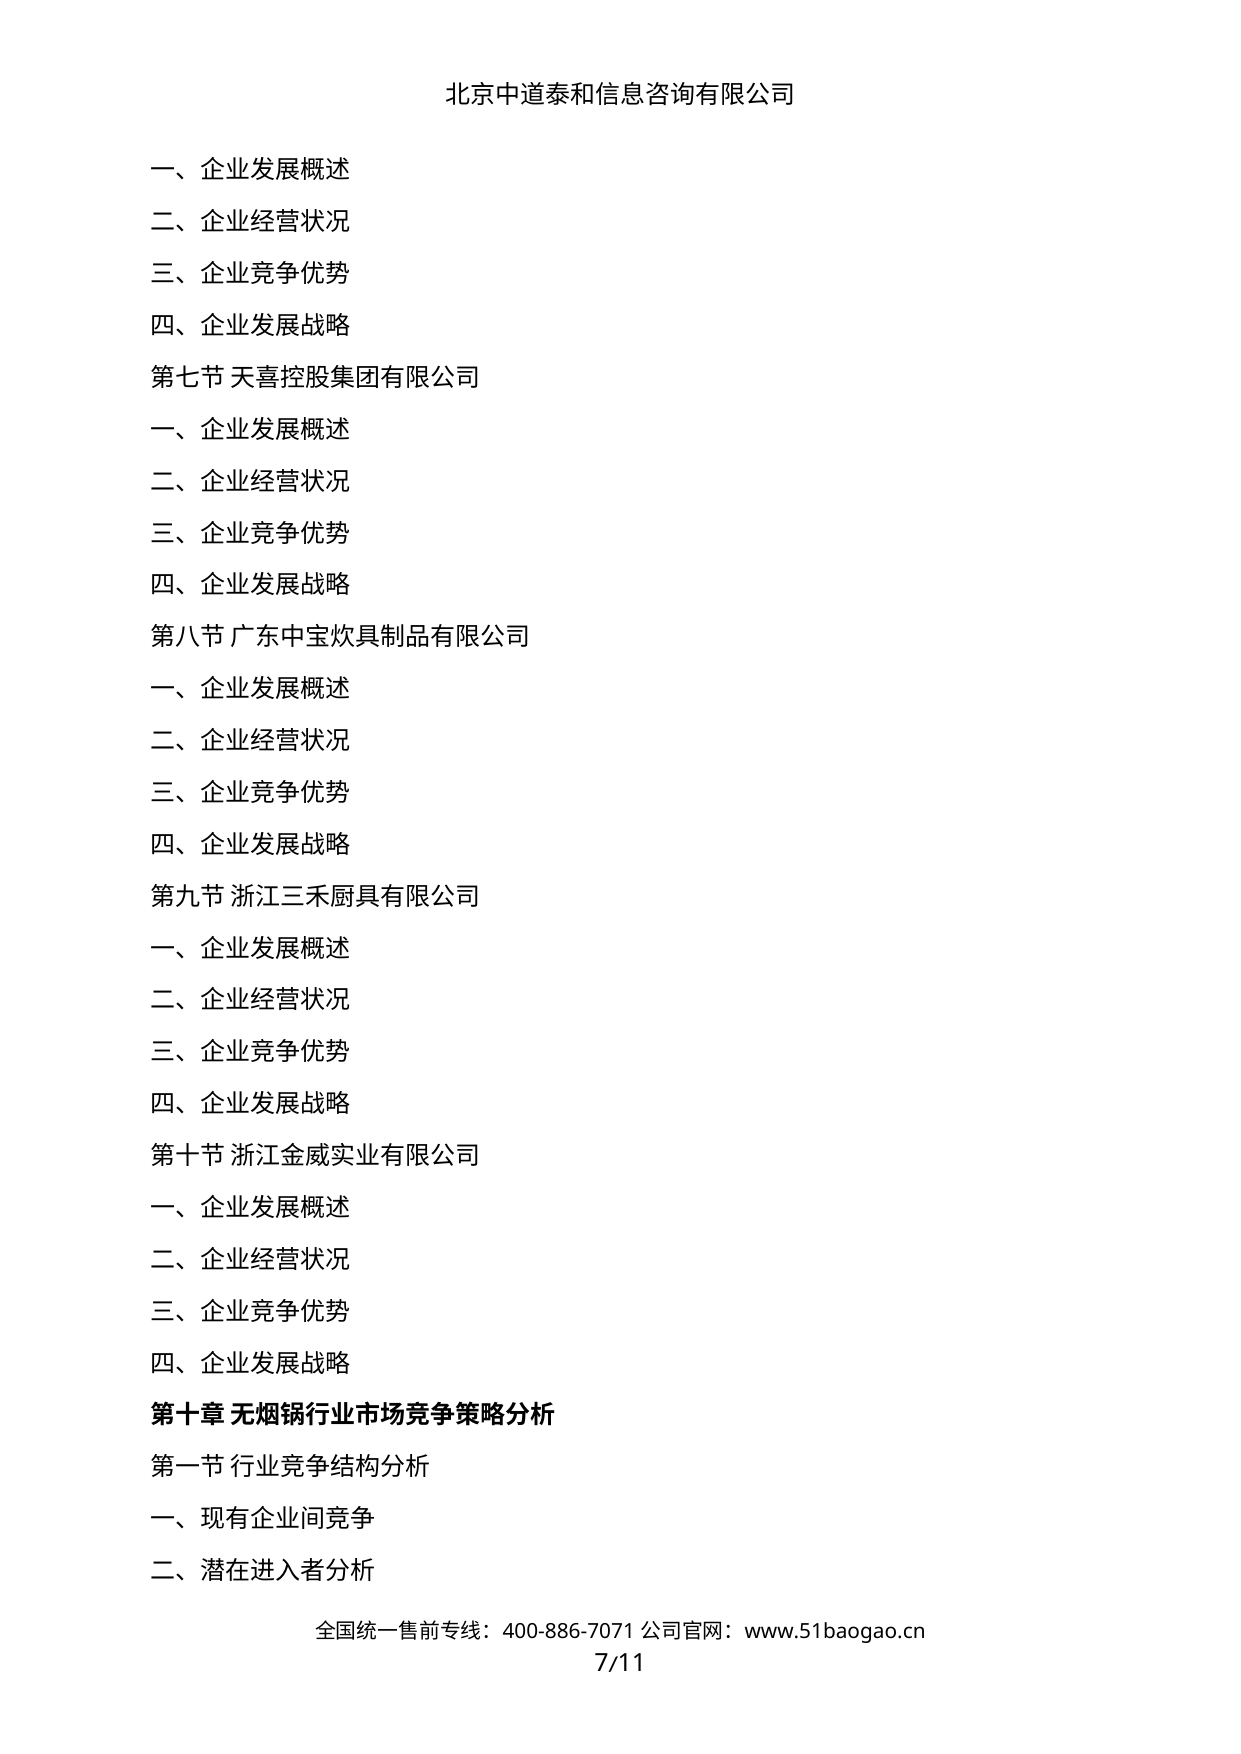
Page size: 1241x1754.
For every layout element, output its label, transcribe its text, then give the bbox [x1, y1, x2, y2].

text 四、企业发展战略 [150, 306, 1090, 342]
text 二、企业经营状况 [150, 461, 1090, 497]
text 四、企业发展战略 [150, 565, 1090, 601]
text 第八节 广东中宝炊具制品有限公司 [150, 617, 1090, 653]
text 二、企业经营状况 [150, 202, 1090, 238]
text 第九节 浙江三禾厨具有限公司 [150, 876, 1090, 912]
text 二、潜在进入者分析 [150, 1551, 1090, 1587]
text 四、企业发展战略 [150, 1084, 1090, 1120]
text 第一节 行业竞争结构分析 [150, 1447, 1090, 1483]
text 三、企业竞争优势 [150, 1032, 1090, 1068]
text 一、企业发展概述 [150, 928, 1090, 964]
text 三、企业竞争优势 [150, 772, 1090, 809]
text 三、企业竞争优势 [150, 254, 1090, 290]
text 三、企业竞争优势 [150, 513, 1090, 549]
text 一、企业发展概述 [150, 1187, 1090, 1224]
text 第十节 浙江金威实业有限公司 [150, 1136, 1090, 1172]
text 一、企业发展概述 [150, 669, 1090, 705]
text 四、企业发展战略 [150, 824, 1090, 861]
text 一、企业发展概述 [150, 409, 1090, 446]
text 第十章 无烟锅行业市场竞争策略分析 [150, 1395, 1090, 1431]
text 二、企业经营状况 [150, 1239, 1090, 1276]
text 二、企业经营状况 [150, 980, 1090, 1016]
text 三、企业竞争优势 [150, 1291, 1090, 1327]
text 四、企业发展战略 [150, 1343, 1090, 1379]
text 一、现有企业间竞争 [150, 1499, 1090, 1535]
text 第七节 天喜控股集团有限公司 [150, 357, 1090, 394]
text 二、企业经营状况 [150, 721, 1090, 757]
text 一、企业发展概述 [150, 150, 1090, 186]
